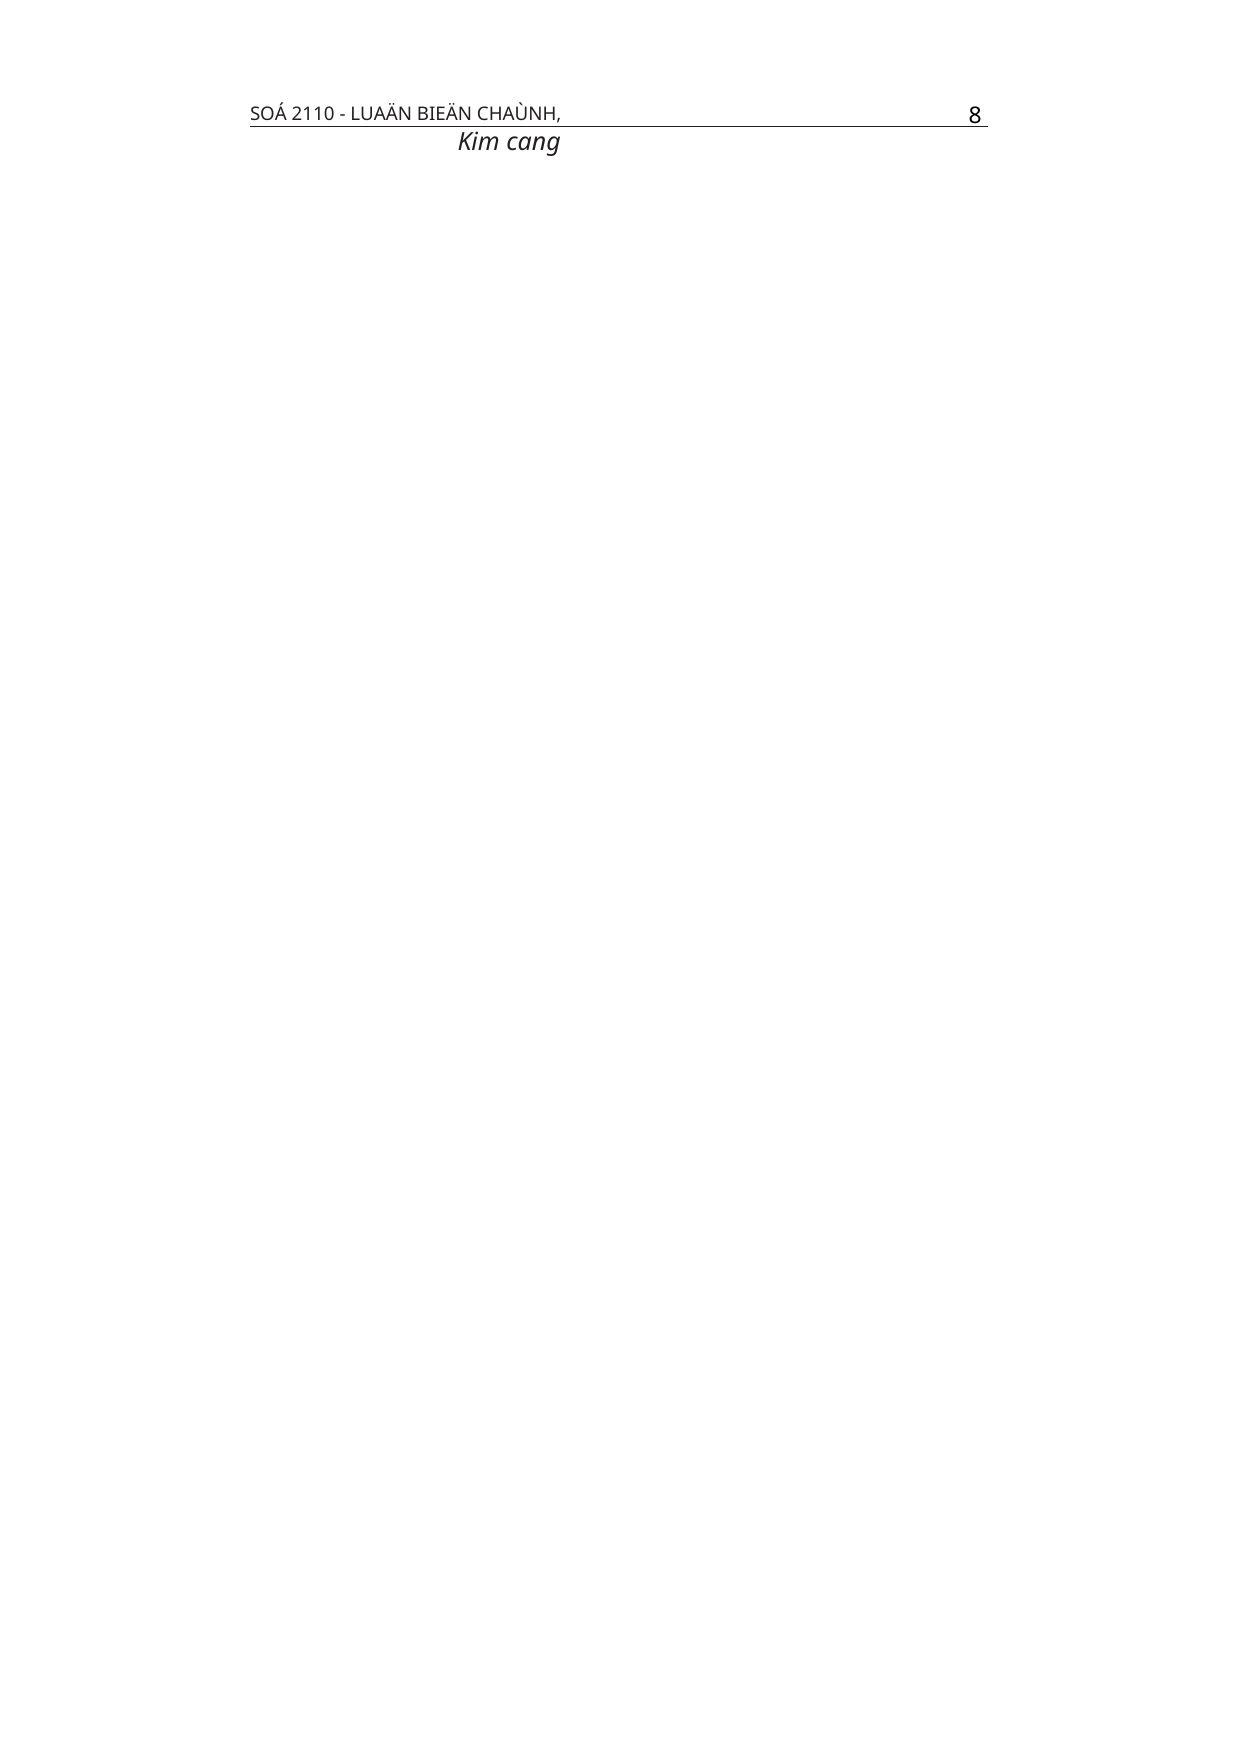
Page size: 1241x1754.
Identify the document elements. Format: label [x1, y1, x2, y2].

text [457, 125, 739, 157]
